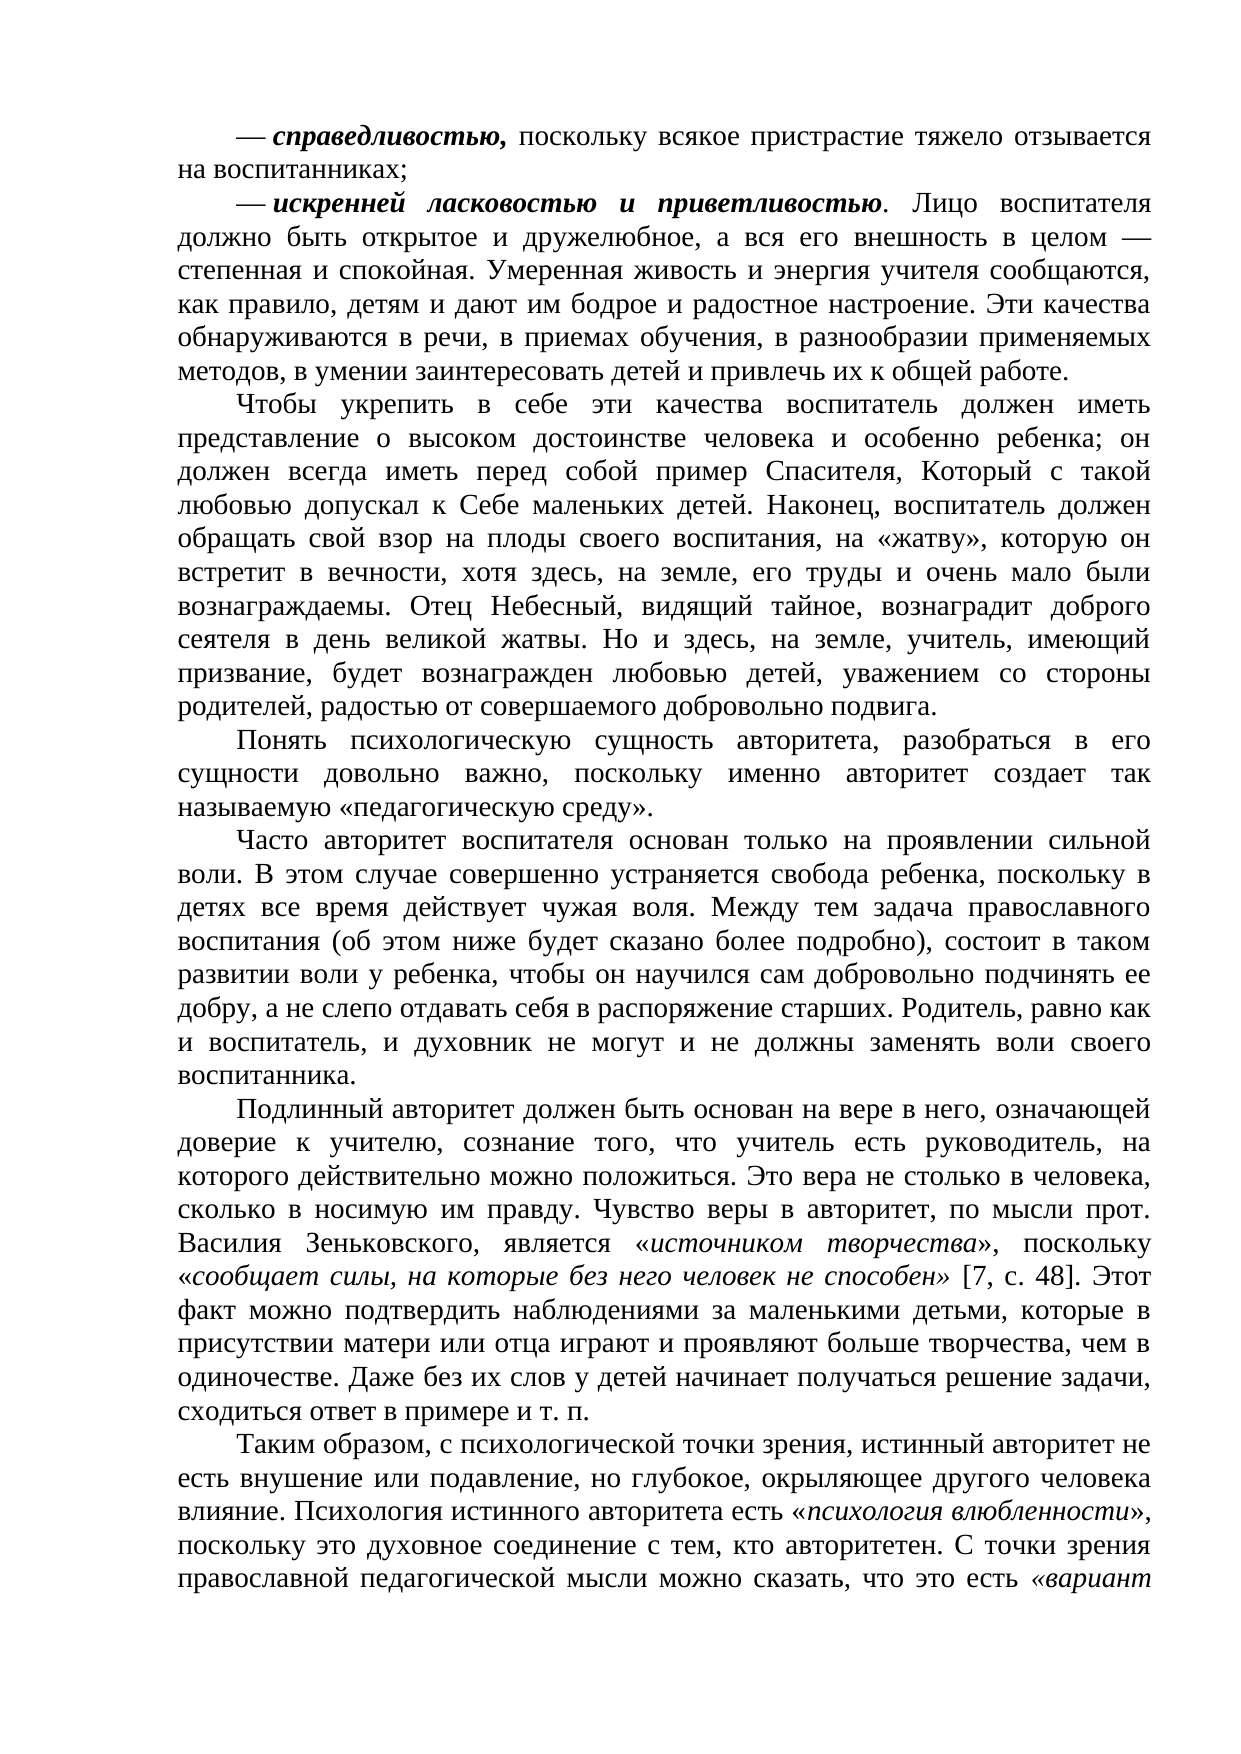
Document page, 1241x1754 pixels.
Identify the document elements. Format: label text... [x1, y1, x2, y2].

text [177, 1426, 1152, 1594]
text Понять психологическую сущность авторитета, разобраться в его сущности довольно важно, поскольку именно авторитет создает так называемую «педагогическую среду». [177, 722, 1152, 822]
text Подлинный авторитет должен быть основан на вере в него, означающей доверие к учителю, сознание того, что учитель есть руководитель, на которого действительно можно положиться. Это вера не столько в человека, сколько в носимую им правду. Чувство веры в авторитет, по мысли прот. Василия Зеньковского, является «источником творчества», поскольку «сообщает силы, на которые без него человек не способен» [7, с. 48]. Этот факт можно подтвердить наблюдениями за маленькими детьми, которые в присутствии матери или отца играют и проявляют больше творчества, чем в одиночестве. Даже без их слов у детей начинает получаться решение задачи, сходиться ответ в примере и т. п. [177, 1091, 1152, 1426]
text — справедливостью, поскольку всякое пристрастие тяжело отзывается на воспитанниках; [177, 118, 1152, 185]
text Чтобы укрепить в себе эти качества воспитатель должен иметь представление о высоком достоинстве человека и особенно ребенка; он должен всегда иметь перед собой пример Спасителя, Который с такой любовью допускал к Себе маленьких детей. Наконец, воспитатель должен обращать свой взор на плоды своего воспитания, на «жатву», которую он встретит в вечности, хотя здесь, на земле, его труды и очень мало были вознаграждаемы. Отец Небесный, видящий тайное, вознаградит доброго сеятеля в день великой жатвы. Но и здесь, на земле, учитель, имеющий призвание, будет вознагражден любовью детей, уважением со стороны родителей, радостью от совершаемого добровольно подвига. [177, 386, 1152, 722]
text Часто авторитет воспитателя основан только на проявлении сильной воли. В этом случае совершенно устраняется свобода ребенка, поскольку в детях все время действует чужая воля. Между тем задача православного воспитания (об этом ниже будет сказано более подробно), состоит в таком развитии воли у ребенка, чтобы он научился сам добровольно подчинять ее добру, а не слепо отдавать себя в распоряжение старших. Родитель, равно как и воспитатель, и духовник не могут и не должны заменять воли своего воспитанника. [177, 822, 1152, 1091]
text — искренней ласковостью и приветливостью. Лицо воспитателя должно быть открытое и дружелюбное, а вся его внешность в целом — степенная и спокойная. Умеренная живость и энергия учителя сообщаются, как правило, детям и дают им бодрое и радостное настроение. Эти качества обнаруживаются в речи, в приемах обучения, в разнообразии применяемых методов, в умении заинтересовать детей и привлечь их к общей работе. [177, 185, 1152, 386]
